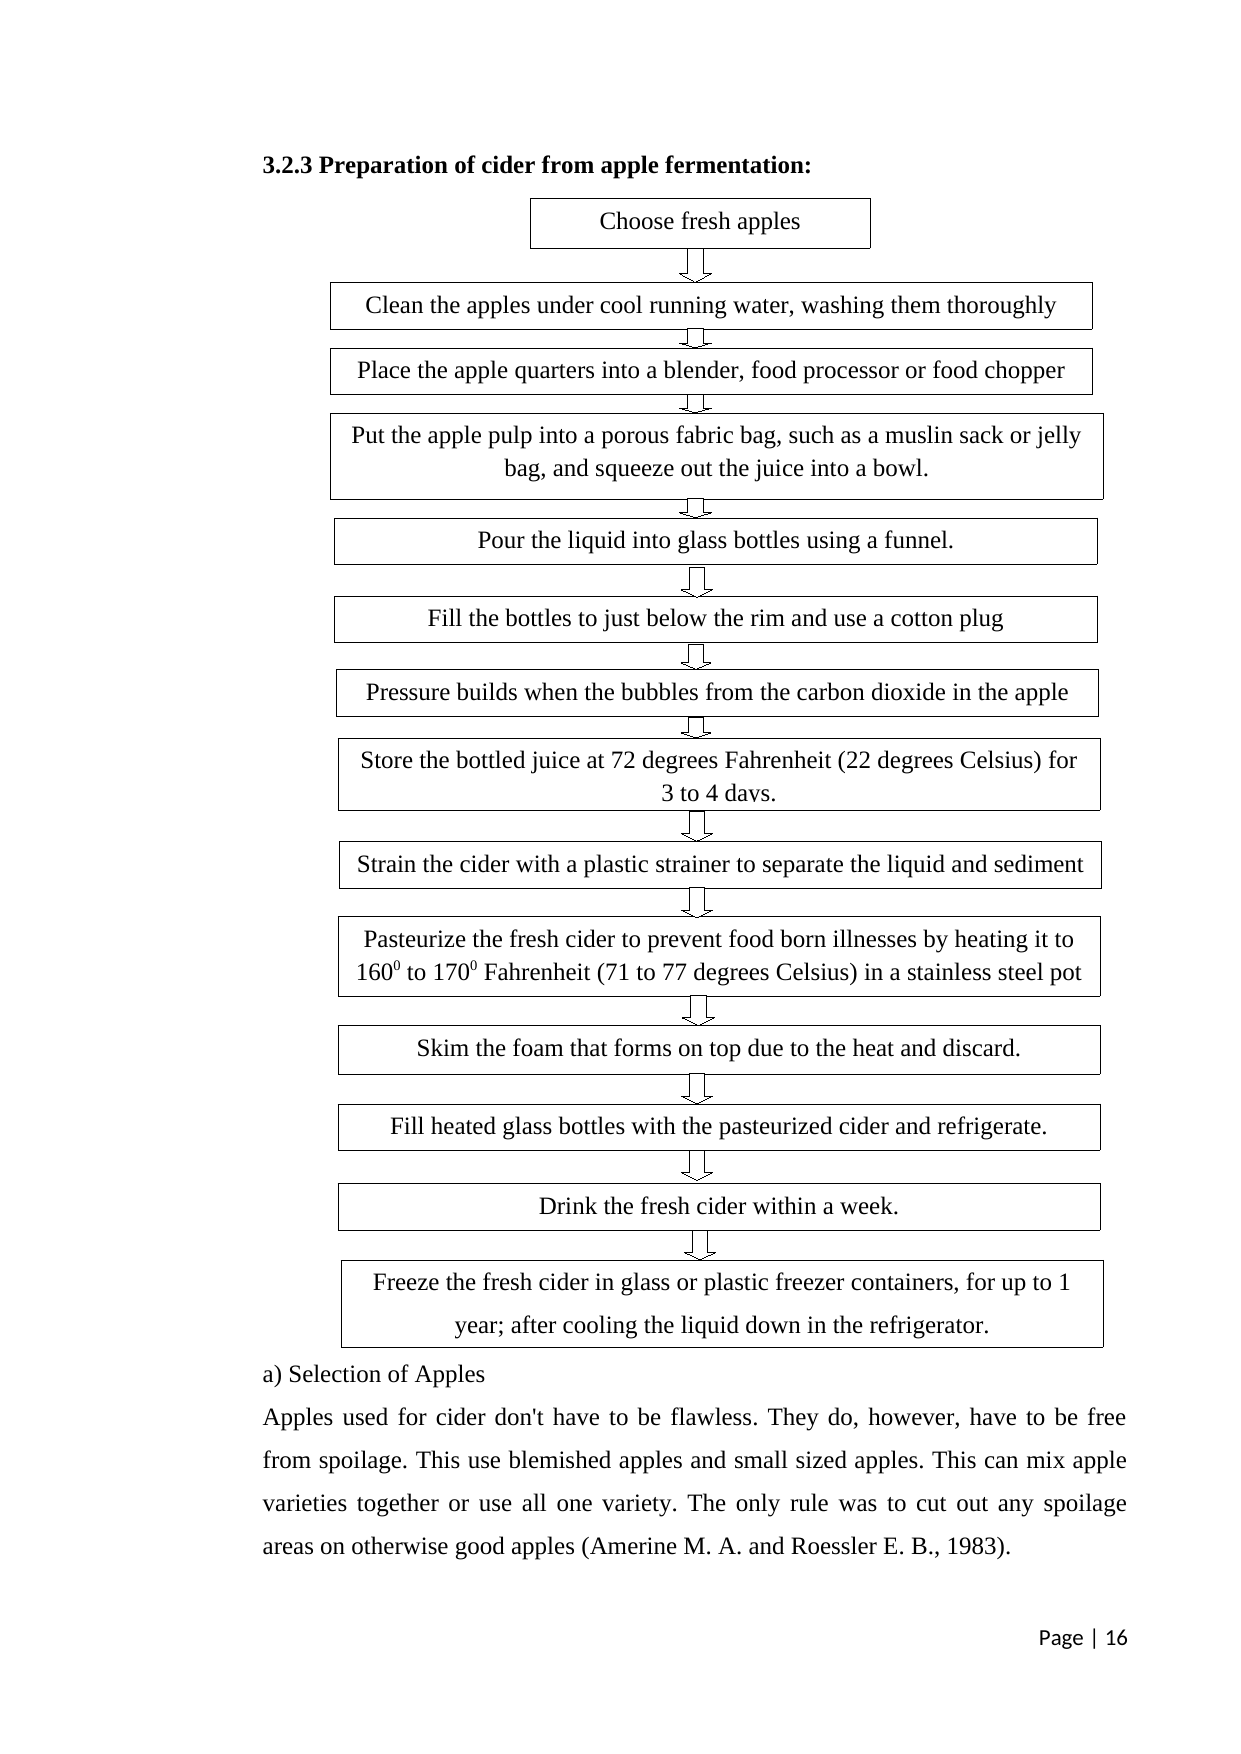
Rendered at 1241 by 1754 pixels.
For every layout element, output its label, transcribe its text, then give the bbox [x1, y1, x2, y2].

text Apples used for cider don't have to be flawless. They do, however, have to be free from spoilage. This use blemished apples and small sized apples. This can mix apple varieties together or use all one variety. The only rule was to cut out any spoilage areas on otherwise good apples (Amerine M. A. and Roessler E. B., 1983). [262, 1402, 1128, 1560]
text a) Selection of Apples [262, 1359, 1128, 1387]
text 3.2.3 Preparation of cider from apple fermentation: [262, 150, 1128, 179]
